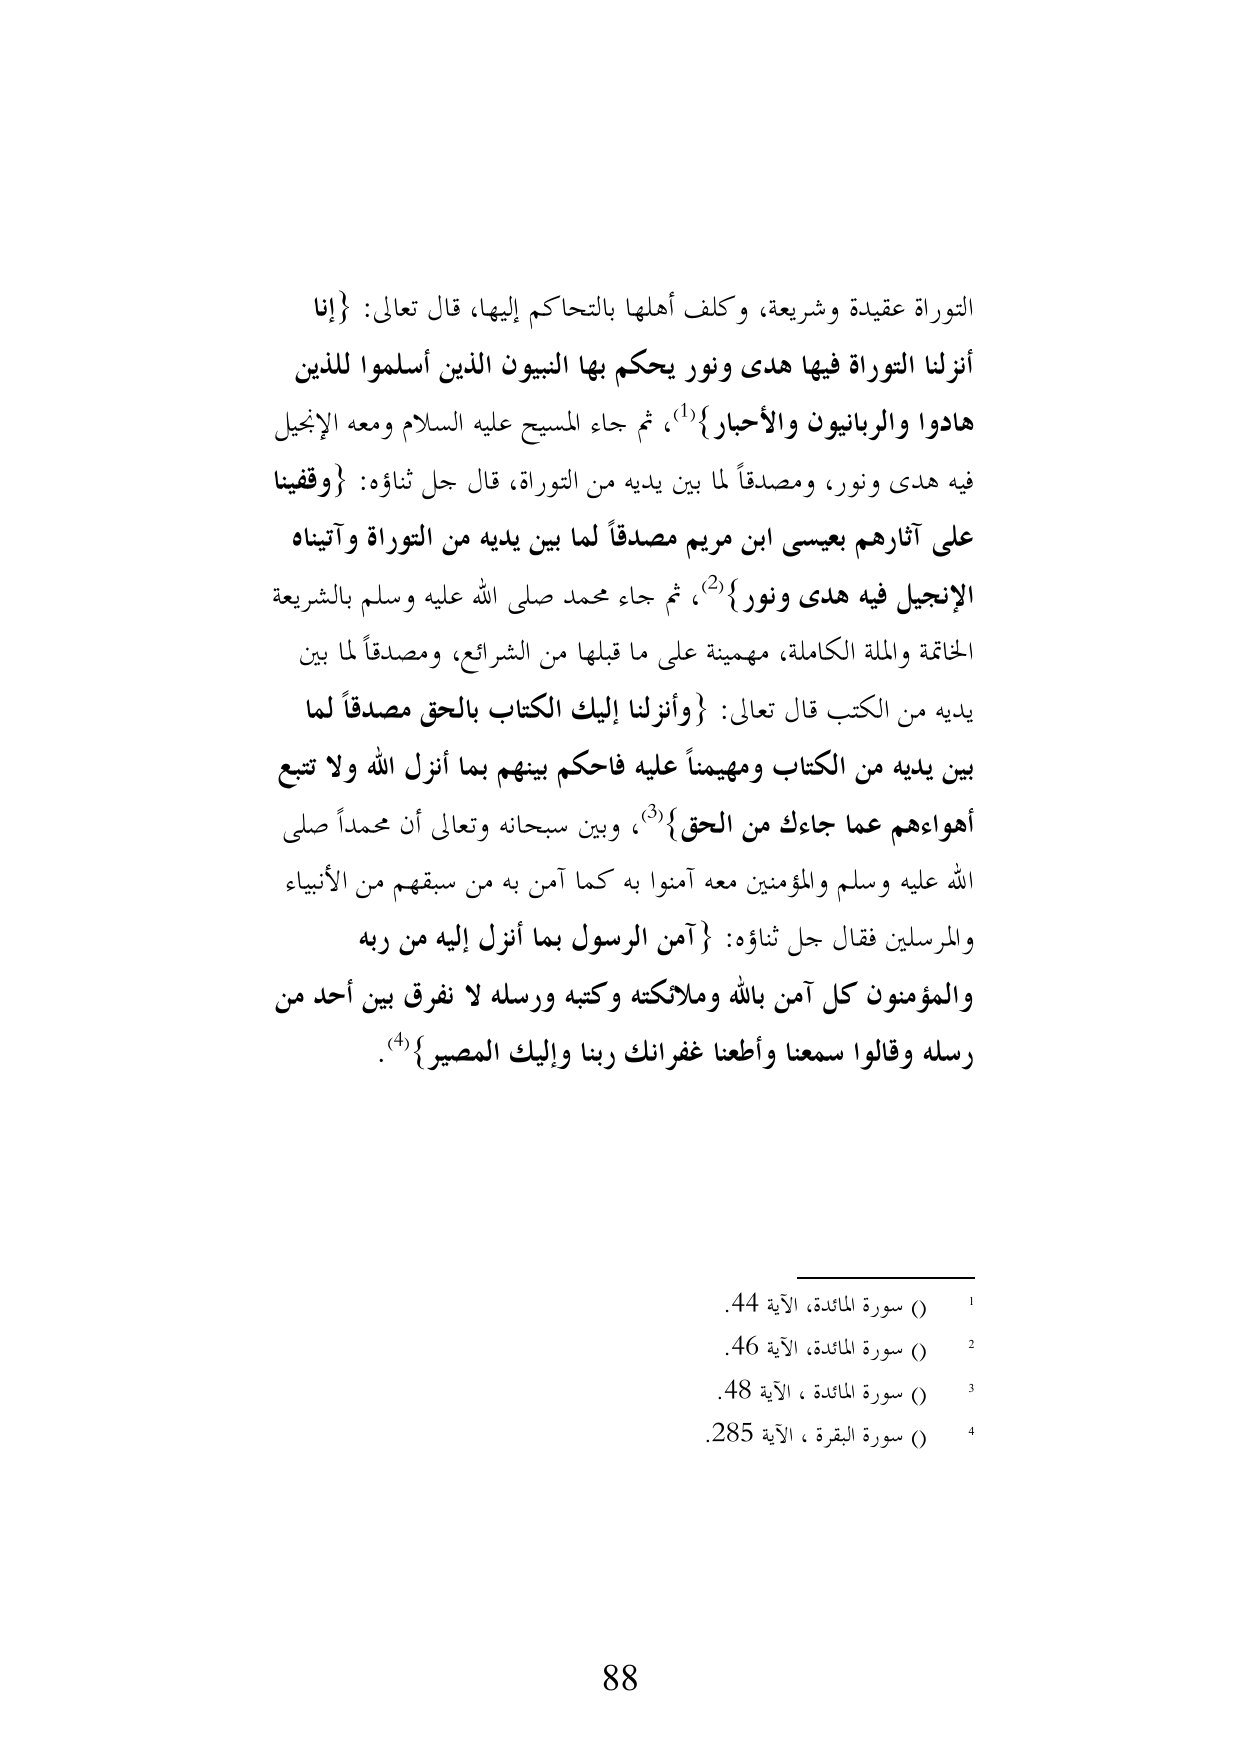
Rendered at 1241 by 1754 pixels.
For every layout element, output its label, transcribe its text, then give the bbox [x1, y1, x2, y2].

text فجميع الرسل يدعون إلى الدين الإلهي الذي يقدم للبشرية الأساس العقدي الذي تؤمن به، والشريعة التي تسير عليها في حياتها، فلذا كانت التوراة عقيدة وشريعة، وكلف أهلها بالتحاكم إليها، قال تعالى: {إنا أنزلنا التوراة فيها هدى ونور يحكم بها النبيون الذين أسلموا للذين هادوا والربانيون والأحبار}()، ثم جاء المسيح عليه السلام ومعه الإنجيل فيه هدى ونور، ومصدقاً لما بين يديه من التوراة، قال جل ثناؤه: {وقفينا على آثارهم بعيسى ابن مريم مصدقاً لما بين يديه من التوراة وآتيناه الإنجيل فيه هدى ونور}()، ثم جاء محمد صلى الله عليه وسلم بالشريعة الخاتمة والملة الكاملة، مهمينة على ما قبلها من الشرائع، ومصدقاً لما بين يديه من الكتب قال تعالى: {وأنزلنا إليك الكتاب بالحق مصدقاً لما بين يديه من الكتاب ومهيمناً عليه فاحكم بينهم بما أنزل الله ولا تتبع أهواءهم عما جاءك من الحق}()، وبين سبحانه وتعالى أن محمداً صلى الله عليه وسلم والمؤمنين معه آمنوا به كما آمن به من سبقهم من الأنبياء والمرسلين فقال جل ثناؤه: {آمن الرسول بما أنزل إليه من ربه والمؤمنون كل آمن بالله وملائكته وكتبه ورسله لا نفرق بين أحد من رسله وقالوا سمعنا وأطعنا غفرانك ربنا وإليك المصير}(). [266, 281, 974, 1083]
